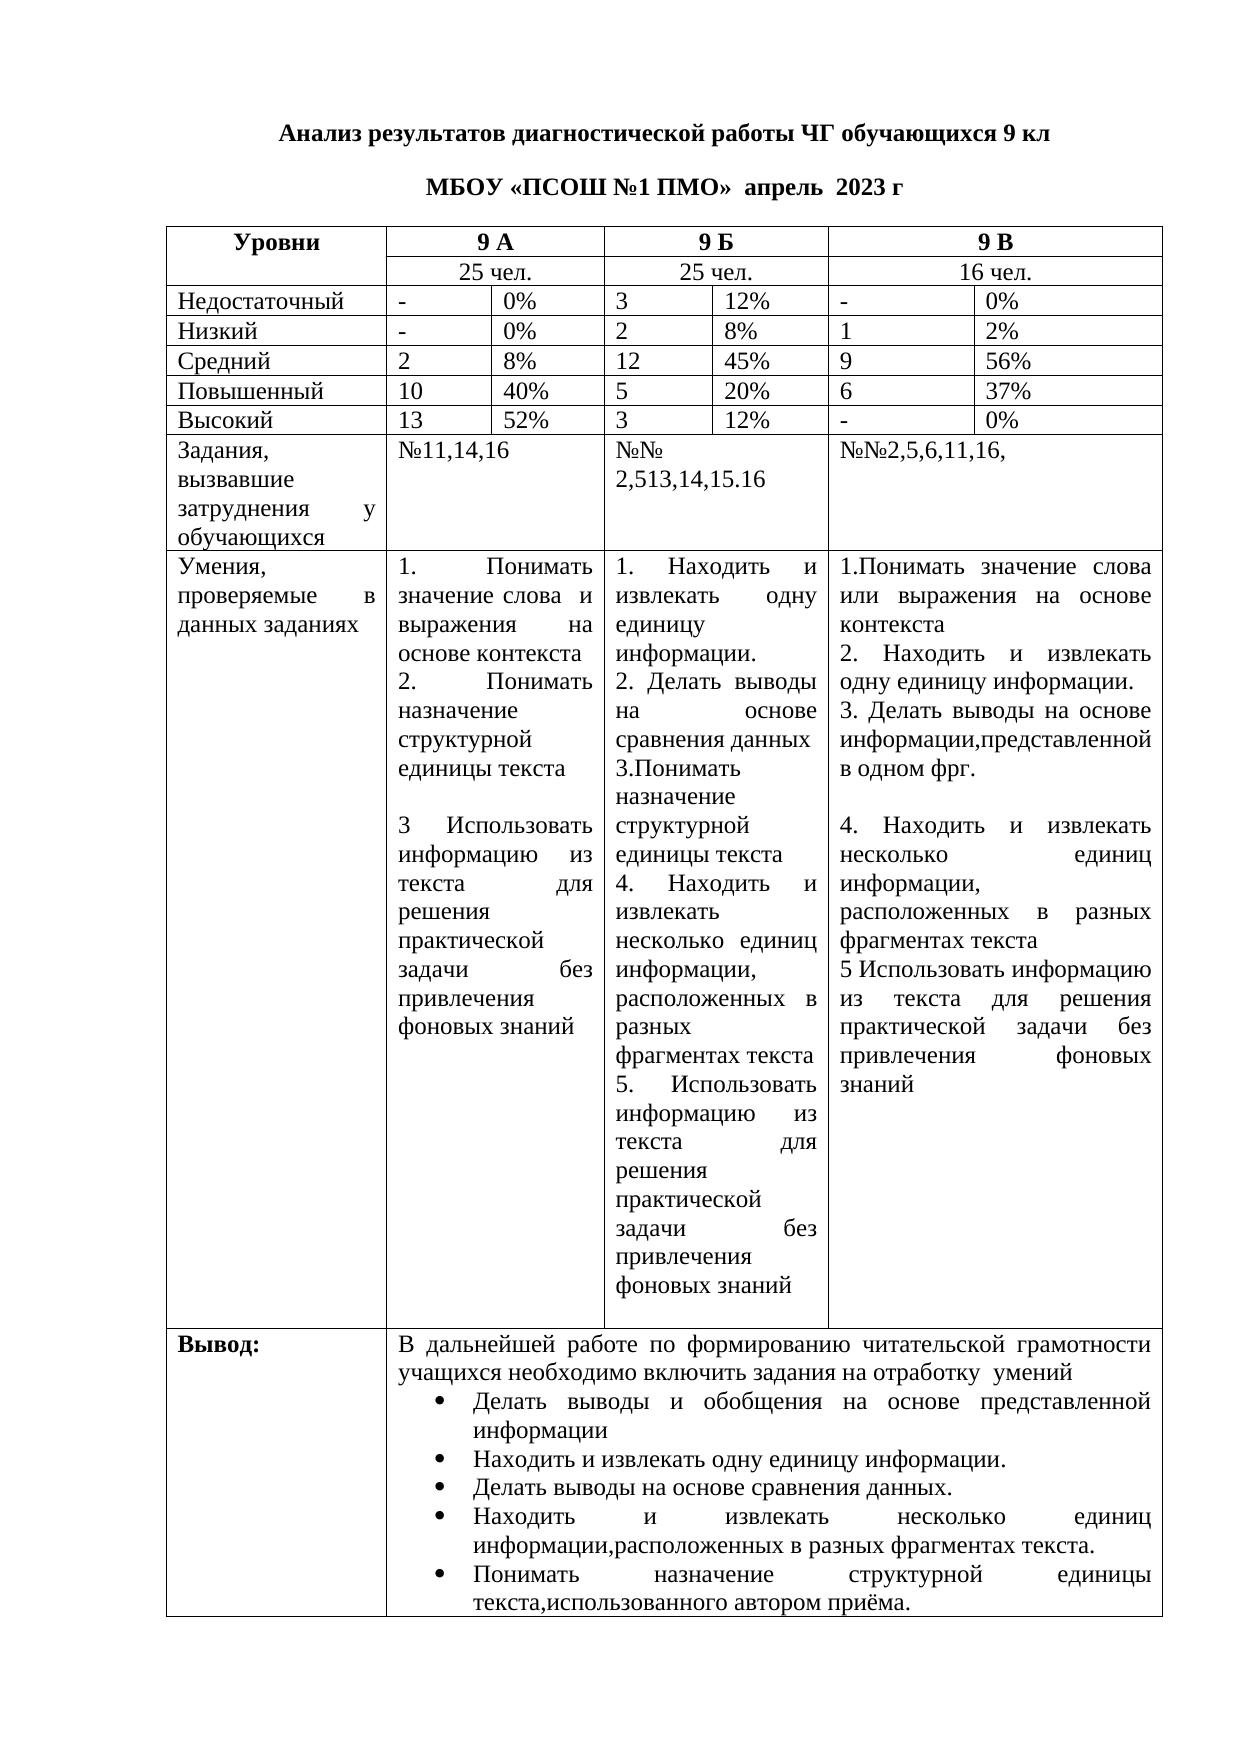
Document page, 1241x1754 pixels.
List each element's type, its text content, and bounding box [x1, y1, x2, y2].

table_cell №№2,5,6,11,16, [829, 435, 1162, 550]
table_cell 1. Понимать значение слова и выражения на основе контекста 2. Понимать назначение структурной единицы текста 3 Использовать информацию из текста для решения практической задачи без привлечения фоновых знаний [387, 551, 604, 1328]
table_cell 52% [492, 406, 604, 434]
text МБОУ «ПСОШ №1 ПМО» апрель 2023 г [177, 172, 1152, 201]
table_cell Средний [167, 346, 386, 375]
table_cell 25 чел. [387, 257, 604, 285]
table_cell 3 [605, 286, 712, 315]
table_cell 45% [713, 346, 828, 375]
table_cell 0% [492, 316, 604, 345]
table_cell Умения, проверяемые в данных заданиях [167, 551, 386, 1328]
table_cell Высокий [167, 406, 386, 434]
table_cell 40% [492, 376, 604, 404]
table_cell 12% [713, 406, 828, 434]
table_header Уровни [167, 227, 386, 285]
table_cell 12% [713, 286, 828, 315]
table_cell 20% [713, 376, 828, 404]
table_cell №11,14,16 [387, 435, 604, 550]
table_cell 8% [492, 346, 604, 375]
table_cell 9 [829, 346, 974, 375]
table_cell 0% [492, 286, 604, 315]
table_cell 2% [975, 316, 1162, 345]
table_cell 10 [387, 376, 491, 404]
table_cell Низкий [167, 316, 386, 345]
table_cell №№ 2,513,14,15.16 [605, 435, 828, 550]
table_cell - [829, 286, 974, 315]
table_cell - [387, 286, 491, 315]
table_cell 0% [975, 406, 1162, 434]
table_cell Вывод: [167, 1329, 386, 1616]
table_cell 25 чел. [605, 257, 828, 285]
text Анализ результатов диагностической работы ЧГ обучающихся 9 кл [177, 118, 1152, 147]
table_cell 16 чел. [829, 257, 1162, 285]
table_cell 1 [829, 316, 974, 345]
table_cell 5 [605, 376, 712, 404]
table_header 9 Б [605, 227, 828, 256]
table_cell 2 [605, 316, 712, 345]
table_cell - [387, 316, 491, 345]
table_cell 56% [975, 346, 1162, 375]
table_cell Недостаточный [167, 286, 386, 315]
table_cell 3 [605, 406, 712, 434]
table_cell 1. Находить и извлекать одну единицу информации. 2. Делать выводы на основе сравнения данных 3.Понимать назначение структурной единицы текста 4. Находить и извлекать несколько единиц информации, расположенных в разных фрагментах текста 5. Использовать информацию из текста для решения практической задачи без привлечения фоновых знаний [605, 551, 828, 1328]
table_cell 8% [713, 316, 828, 345]
table_cell 6 [829, 376, 974, 404]
table_header 9 В [829, 227, 1162, 256]
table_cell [387, 1329, 1162, 1616]
table_cell Повышенный [167, 376, 386, 404]
table_cell 13 [387, 406, 491, 434]
table_cell - [829, 406, 974, 434]
table_cell Задания, вызвавшие затруднения у обучающихся [167, 435, 386, 550]
table_cell 2 [387, 346, 491, 375]
table_cell 0% [975, 286, 1162, 315]
table_cell 12 [605, 346, 712, 375]
table_cell 1.Понимать значение слова или выражения на основе контекста 2. Находить и извлекать одну единицу информации. 3. Делать выводы на основе информации,представленной в одном фрг. 4. Находить и извлекать несколько единиц информации, расположенных в разных фрагментах текста 5 Использовать информацию из текста для решения практической задачи без привлечения фоновых знаний [829, 551, 1162, 1328]
table_cell 37% [975, 376, 1162, 404]
table_header 9 А [387, 227, 604, 256]
